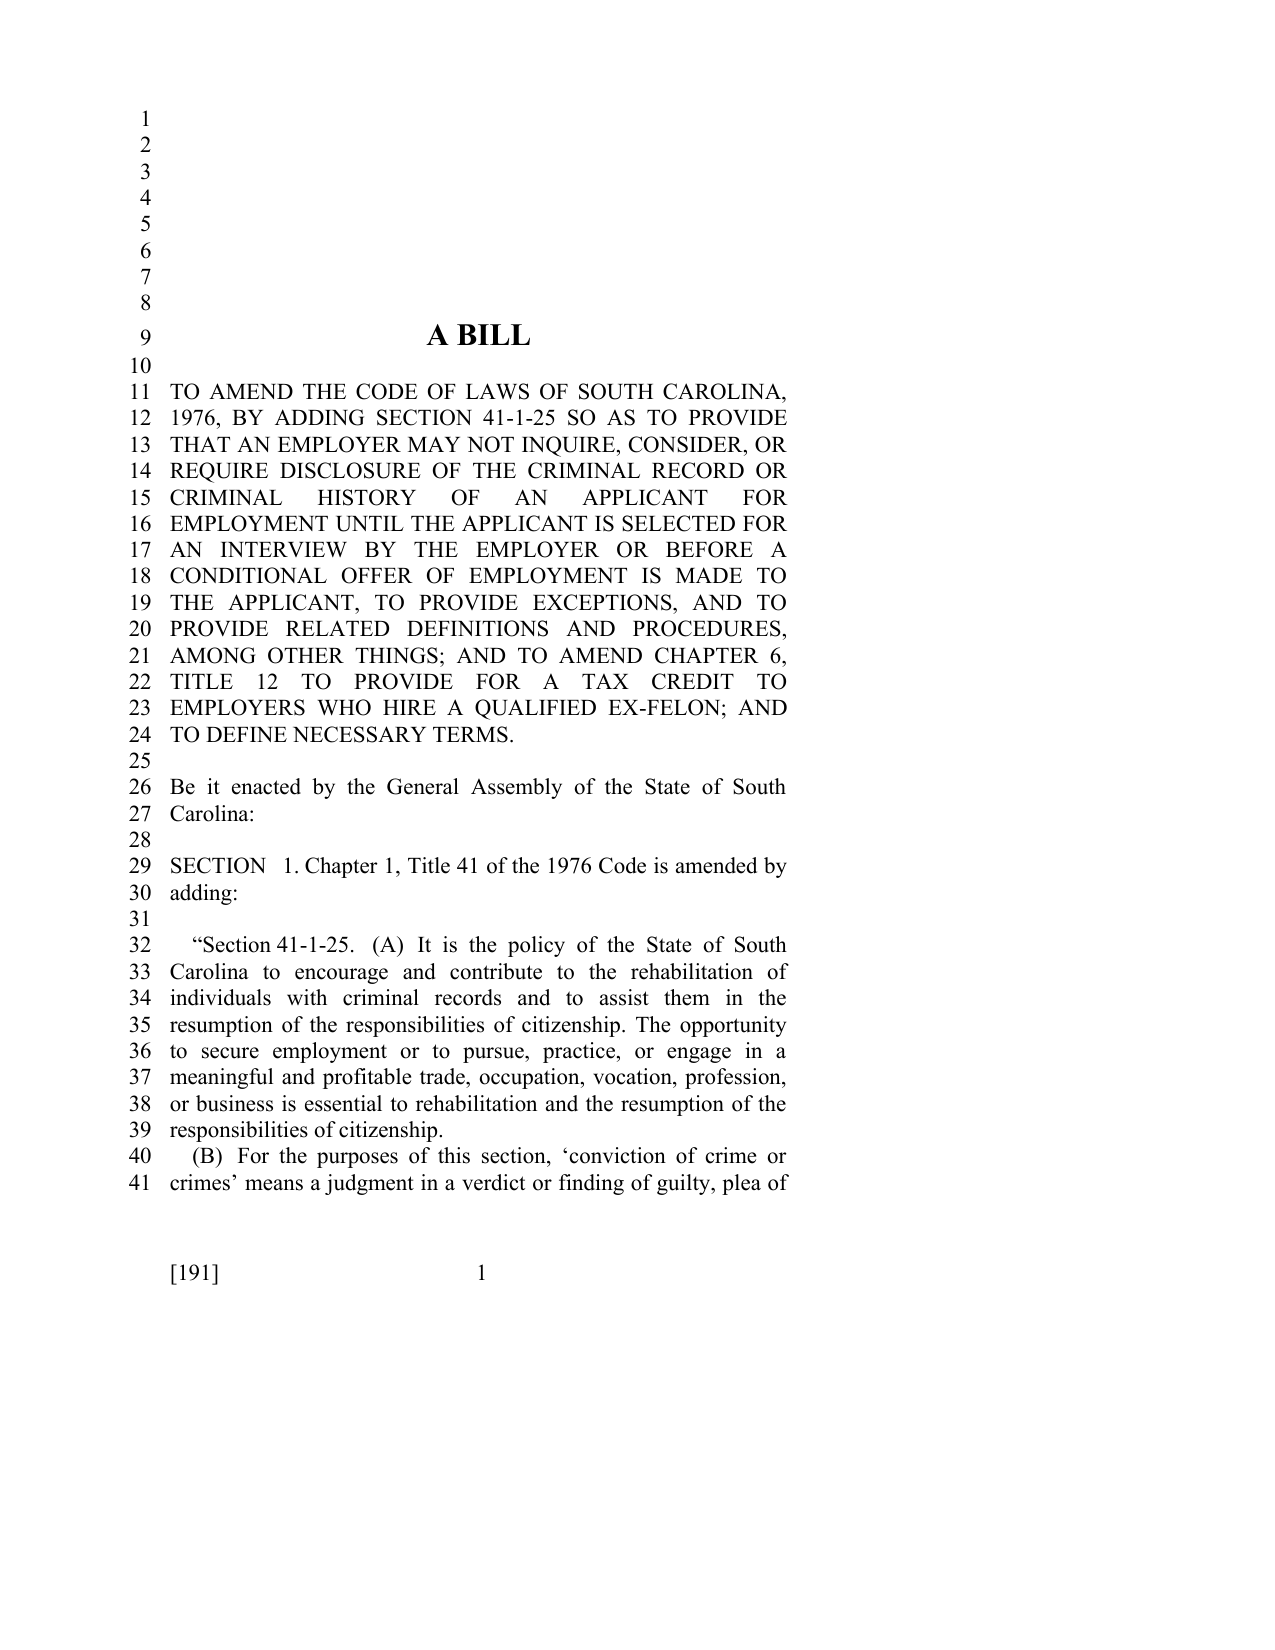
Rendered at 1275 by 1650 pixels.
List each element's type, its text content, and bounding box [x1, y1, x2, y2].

text “Section 41-1-25. (A) It is the policy of the State of South Carolina to encourage and contribute to the rehabilitation of individuals with criminal records and to assist them in the resumption of the responsibilities of citizenship. The opportunity to secure employment or to pursue, practice, or engage in a meaningful and profitable trade, occupation, vocation, profession, or business is essential to rehabilitation and the resumption of the responsibilities of citizenship. [169, 932, 787, 1142]
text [169, 1142, 787, 1195]
text SECTION 1. Chapter 1, Title 41 of the 1976 Code is amended by adding: [169, 852, 787, 905]
text TO AMEND THE CODE OF LAWS OF SOUTH CAROLINA, 1976, BY ADDING SECTION 41-1-25 SO AS TO PROVIDE THAT AN EMPLOYER MAY NOT INQUIRE, CONSIDER, OR REQUIRE DISCLOSURE OF THE CRIMINAL RECORD OR CRIMINAL HISTORY OF AN APPLICANT FOR EMPLOYMENT UNTIL THE APPLICANT IS SELECTED FOR AN INTERVIEW BY THE EMPLOYER OR BEFORE A CONDITIONAL OFFER OF EMPLOYMENT IS MADE TO THE APPLICANT, TO PROVIDE EXCEPTIONS, AND TO PROVIDE RELATED DEFINITIONS AND PROCEDURES, AMONG OTHER THINGS; AND TO AMEND CHAPTER 6, TITLE 12 TO PROVIDE FOR A TAX CREDIT TO EMPLOYERS WHO HIRE A QUALIFIED EX-FELON; AND TO DEFINE NECESSARY TERMS. [169, 378, 787, 747]
text A BILL [169, 316, 787, 352]
text Be it enacted by the General Assembly of the State of South Carolina: [169, 773, 787, 826]
